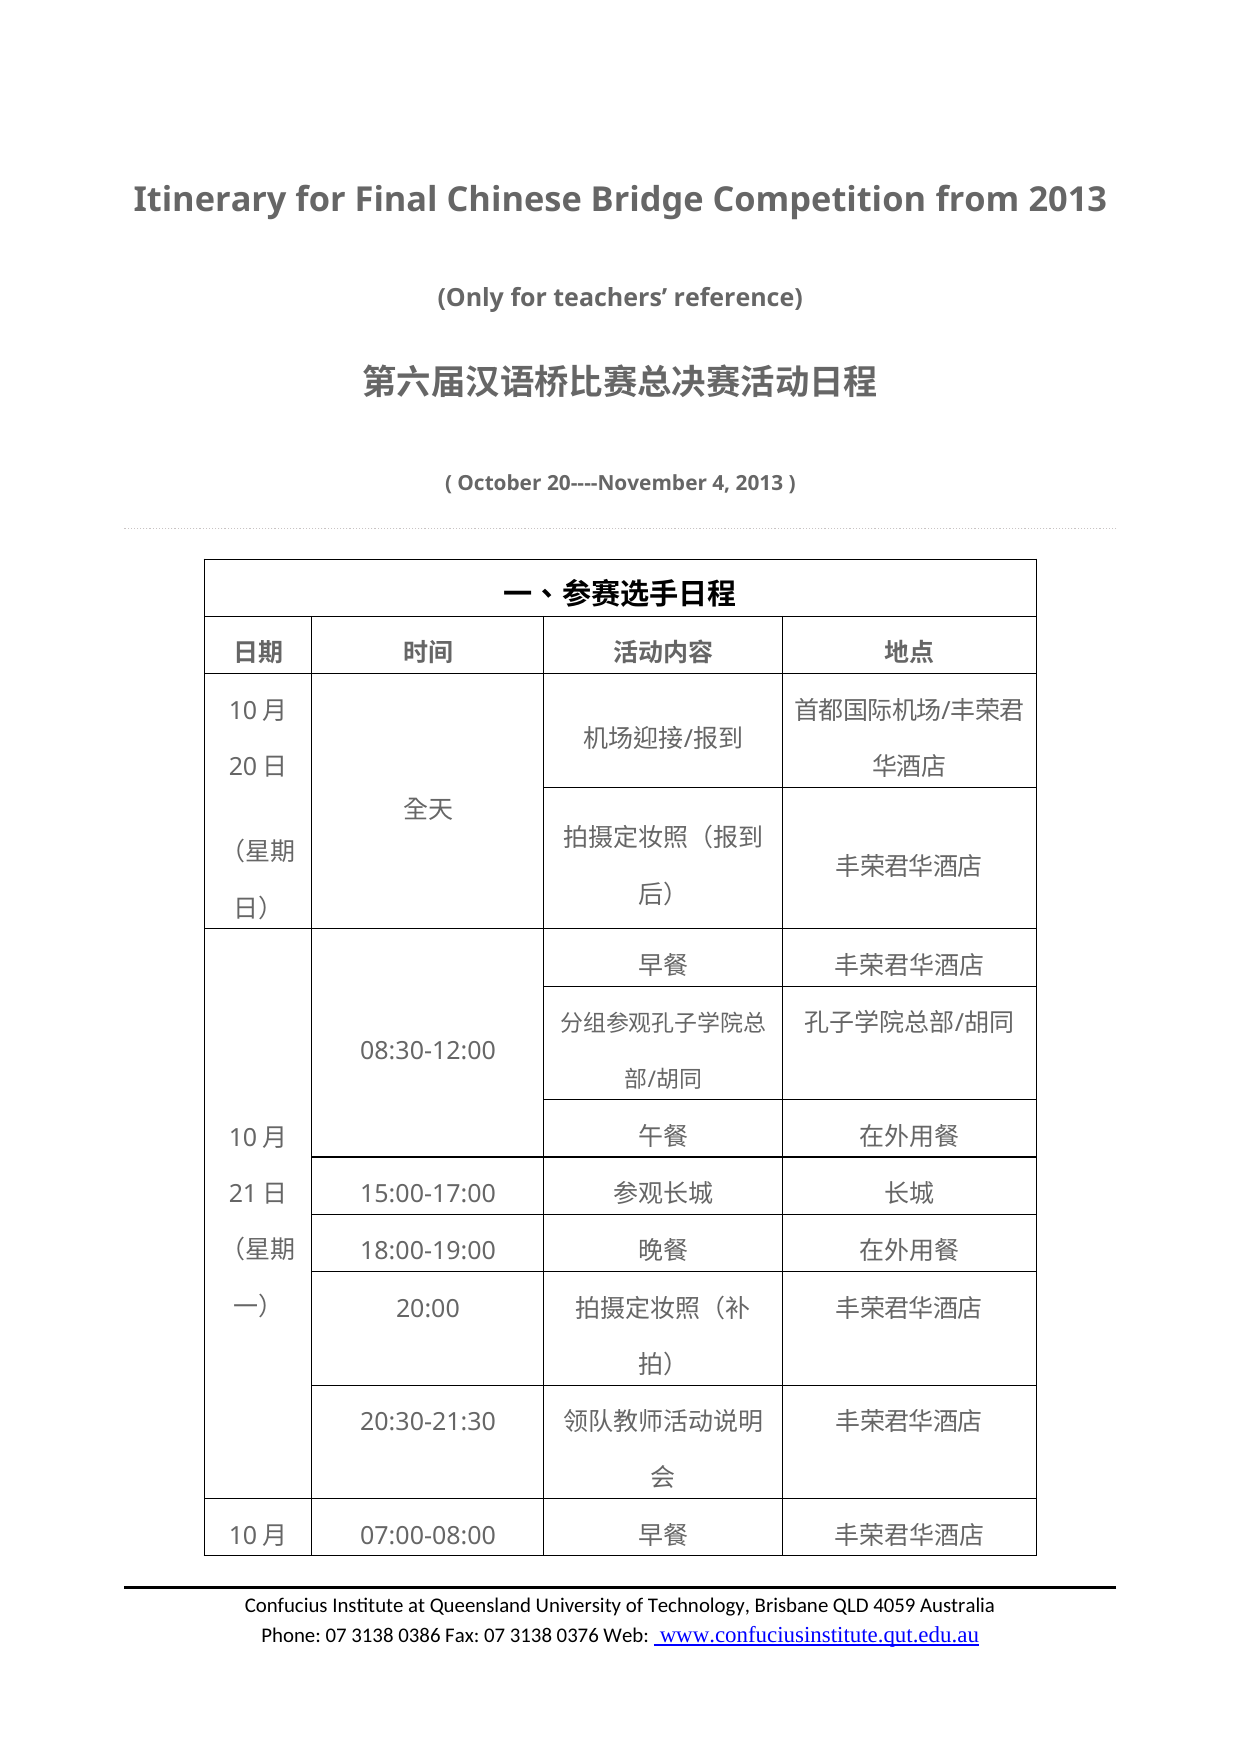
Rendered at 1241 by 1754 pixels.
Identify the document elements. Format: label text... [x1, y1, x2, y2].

table_cell 20:30-21:30 [312, 1386, 543, 1498]
table_cell 丰荣君华酒店 [783, 929, 1036, 986]
table_cell 时间 [312, 617, 543, 673]
table_cell 晚餐 [544, 1215, 782, 1271]
table_cell 分组参观孔子学院总部/胡同 [544, 987, 782, 1099]
text ( October 20----November 4, 2013 ) [124, 434, 1116, 529]
table_cell 07:00-08:00 [312, 1499, 543, 1555]
table_cell 地点 [783, 617, 1036, 673]
text 第六届汉语桥比赛总决赛活动日程 [124, 342, 1116, 405]
text Itinerary for Final Chinese Bridge Competition from 2013 [124, 159, 1116, 222]
table_header 一、参赛选手日程 [205, 560, 1036, 616]
table_cell 早餐 [544, 1499, 782, 1555]
table_cell 20:00 [312, 1272, 543, 1384]
table_cell 丰荣君华酒店 [783, 1499, 1036, 1555]
table_cell 参观长城 [544, 1158, 782, 1214]
table_cell 午餐 [544, 1100, 782, 1156]
table_cell 10月22日（星期二） [205, 1499, 311, 1555]
table_cell 长城 [783, 1158, 1036, 1214]
table_cell 领队教师活动说明会 [544, 1386, 782, 1498]
text (Only for teachers’ reference) [124, 251, 1116, 313]
table_cell 活动内容 [544, 617, 782, 673]
table_cell 10月21日（星期一） [205, 929, 311, 1498]
table_cell 日期 [205, 617, 311, 673]
table_cell 15:00-17:00 [312, 1158, 543, 1214]
table_cell 在外用餐 [783, 1100, 1036, 1156]
table_cell 机场迎接/报到 [544, 674, 782, 787]
table_cell 10月20日 （星期日） [205, 674, 311, 928]
table_cell 拍摄定妆照（补拍） [544, 1272, 782, 1384]
table_cell 拍摄定妆照（报到后） [544, 788, 782, 928]
table_cell 丰荣君华酒店 [783, 1386, 1036, 1498]
table_cell 在外用餐 [783, 1215, 1036, 1271]
table_cell 18:00-19:00 [312, 1215, 543, 1271]
table_cell 08:30-12:00 [312, 929, 543, 1156]
table_cell 全天 [312, 674, 543, 928]
table_cell 早餐 [544, 929, 782, 986]
table_cell 丰荣君华酒店 [783, 788, 1036, 928]
table_cell 丰荣君华酒店 [783, 1272, 1036, 1384]
table_cell 首都国际机场/丰荣君华酒店 [783, 674, 1036, 787]
table_cell 孔子学院总部/胡同 [783, 987, 1036, 1099]
